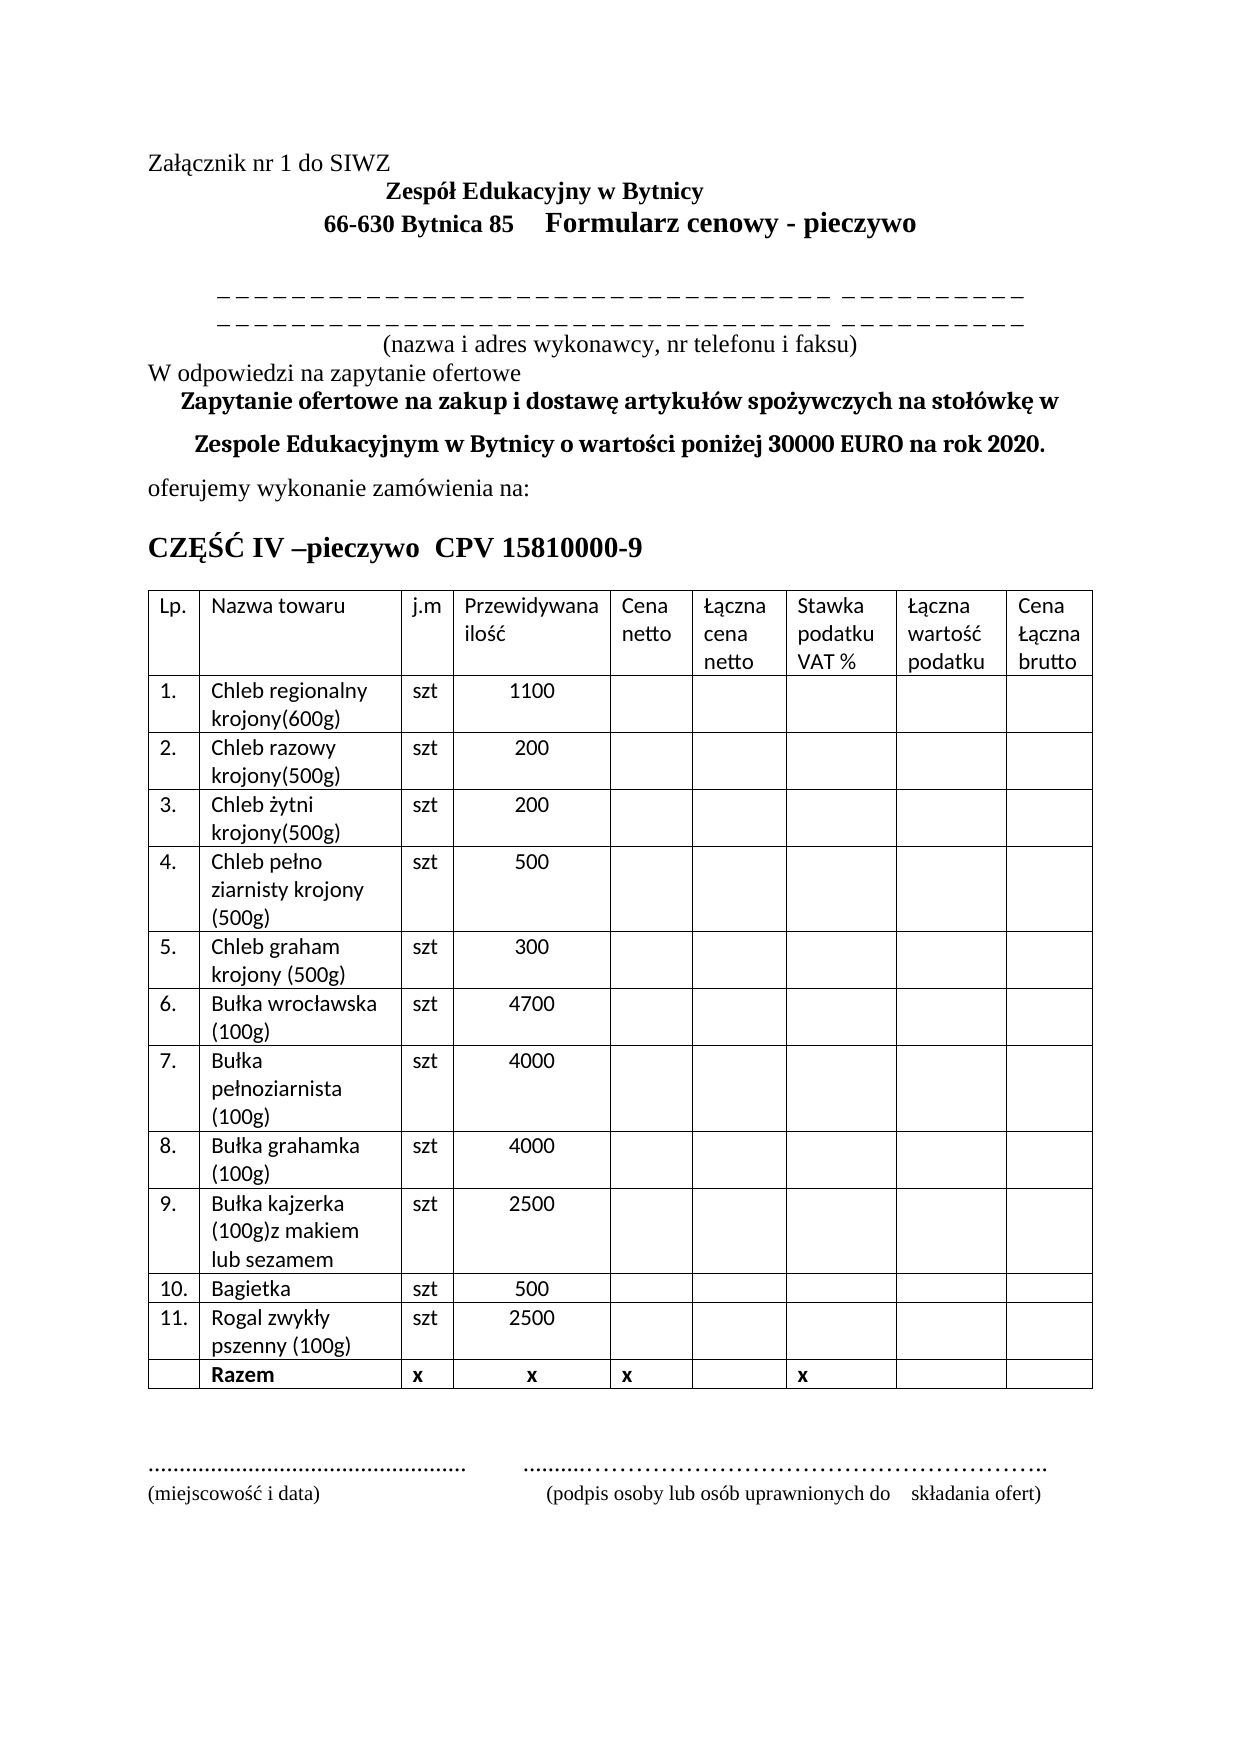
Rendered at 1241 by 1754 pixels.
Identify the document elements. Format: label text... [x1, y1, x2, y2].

table_cell x [402, 1360, 453, 1388]
table_cell [787, 790, 896, 846]
table_cell Chleb regionalny krojony(600g) [200, 676, 401, 732]
table_cell [1007, 1046, 1092, 1131]
table_cell 10. [149, 1274, 199, 1302]
table_cell Rogal zwykły pszenny (100g) [200, 1303, 401, 1359]
table_cell Bułka kajzerka (100g)z makiem lub sezamem [200, 1189, 401, 1273]
table_cell [693, 1046, 786, 1131]
table_cell [1007, 790, 1092, 846]
text ................................................... ..........……………………………………………….. [148, 1448, 1093, 1477]
table_cell [611, 847, 692, 931]
table_cell Razem [200, 1360, 401, 1388]
table_cell Chleb razowy krojony(500g) [200, 733, 401, 789]
table_cell [897, 1360, 1006, 1388]
table_cell 300 [454, 932, 610, 988]
table_cell [693, 932, 786, 988]
table_cell 3. [149, 790, 199, 846]
table_cell 4. [149, 847, 199, 931]
text Załącznik nr 1 do SIWZ [148, 148, 1093, 176]
table_cell szt [402, 989, 453, 1045]
table_cell [611, 1189, 692, 1273]
table_cell 6. [149, 989, 199, 1045]
table_cell Bułka pełnoziarnista (100g) [200, 1046, 401, 1131]
table_cell [611, 790, 692, 846]
table_cell 200 [454, 733, 610, 789]
table_cell 4700 [454, 989, 610, 1045]
table_cell [787, 1303, 896, 1359]
table_cell [693, 1189, 786, 1273]
table_cell 1100 [454, 676, 610, 732]
text (miejscowość i data) (podpis osoby lub osób uprawnionych do składania ofert) [148, 1481, 1093, 1505]
table_cell szt [402, 1303, 453, 1359]
table_cell [787, 1189, 896, 1273]
table_cell szt [402, 1274, 453, 1302]
table_header Łączna wartość podatku [897, 591, 1006, 675]
table_cell szt [402, 1189, 453, 1273]
table_cell szt [402, 676, 453, 732]
table_header j.m [402, 591, 453, 675]
table_cell [787, 847, 896, 931]
table_cell [787, 989, 896, 1045]
table_cell 4000 [454, 1132, 610, 1188]
table_header Przewidywana ilość [454, 591, 610, 675]
table_cell 2500 [454, 1189, 610, 1273]
text CZĘŚĆ IV –pieczywo CPV 15810000-9 [148, 530, 1093, 564]
table_cell Chleb graham krojony (500g) [200, 932, 401, 988]
table_cell [897, 932, 1006, 988]
table_cell 4000 [454, 1046, 610, 1131]
table_cell 200 [454, 790, 610, 846]
table_cell [787, 1046, 896, 1131]
text _ _ _ _ _ _ _ _ _ _ _ _ _ _ _ _ _ _ _ _ _ _ _ _ _ _ _ _ _ _ _ _ _ _ _ _ _ _ _ _ _ _ _ [148, 272, 1093, 300]
table_cell [1007, 847, 1092, 931]
text Zapytanie ofertowe na zakup i dostawę artykułów spożywczych na stołówkę w Zespole Edukacyjnym w Bytnicy o wartości poniżej 30000 EURO na rok 2020. [148, 387, 1093, 458]
table_cell [1007, 1132, 1092, 1188]
table_cell szt [402, 847, 453, 931]
table_cell [693, 989, 786, 1045]
table_cell [897, 1189, 1006, 1273]
table_cell [1007, 1189, 1092, 1273]
table_cell [1007, 676, 1092, 732]
table_cell x [787, 1360, 896, 1388]
text Zespół Edukacyjny w Bytnicy [148, 176, 1093, 205]
table_cell [611, 989, 692, 1045]
table_cell 5. [149, 932, 199, 988]
text _ _ _ _ _ _ _ _ _ _ _ _ _ _ _ _ _ _ _ _ _ _ _ _ _ _ _ _ _ _ _ _ _ _ _ _ _ _ _ _ _ _ _ [148, 300, 1093, 329]
table_cell [693, 1360, 786, 1388]
table_cell [693, 676, 786, 732]
table_cell [693, 1274, 786, 1302]
text W odpowiedzi na zapytanie ofertowe [148, 358, 1093, 387]
table_cell [693, 1303, 786, 1359]
table_header Cena Łączna brutto [1007, 591, 1092, 675]
table_cell [693, 1132, 786, 1188]
table_cell [787, 932, 896, 988]
table_cell [897, 1303, 1006, 1359]
table_cell [897, 676, 1006, 732]
table_cell 500 [454, 1274, 610, 1302]
table_cell [1007, 932, 1092, 988]
table_cell [1007, 733, 1092, 789]
table_cell [1007, 1274, 1092, 1302]
table_cell 2500 [454, 1303, 610, 1359]
table_cell [1007, 989, 1092, 1045]
table_cell [611, 733, 692, 789]
table_header Nazwa towaru [200, 591, 401, 675]
table_cell [149, 1360, 199, 1388]
table_cell [611, 932, 692, 988]
table_cell [897, 1274, 1006, 1302]
text oferujemy wykonanie zamówienia na: [148, 473, 1093, 502]
table_header Łączna cena netto [693, 591, 786, 675]
table_header Stawka podatku VAT % [787, 591, 896, 675]
table_cell szt [402, 1046, 453, 1131]
table_cell Bułka grahamka (100g) [200, 1132, 401, 1188]
table_cell [897, 847, 1006, 931]
table_cell 8. [149, 1132, 199, 1188]
table_cell [897, 1046, 1006, 1131]
table_cell [1007, 1360, 1092, 1388]
table_cell szt [402, 932, 453, 988]
table_cell [897, 1132, 1006, 1188]
text (nazwa i adres wykonawcy, nr telefonu i faksu) [148, 329, 1093, 358]
table_cell [611, 1046, 692, 1131]
table_cell [611, 676, 692, 732]
table_cell 9. [149, 1189, 199, 1273]
table_cell [787, 733, 896, 789]
table_cell Chleb żytni krojony(500g) [200, 790, 401, 846]
table_cell Chleb pełno ziarnisty krojony (500g) [200, 847, 401, 931]
table_cell Bagietka [200, 1274, 401, 1302]
table_cell x [454, 1360, 610, 1388]
table_cell szt [402, 733, 453, 789]
table_cell [611, 1274, 692, 1302]
table_cell 11. [149, 1303, 199, 1359]
table_cell [611, 1303, 692, 1359]
table_cell [693, 733, 786, 789]
table_cell [897, 790, 1006, 846]
table_cell 7. [149, 1046, 199, 1131]
table_cell 2. [149, 733, 199, 789]
table_cell [1007, 1303, 1092, 1359]
table_header Lp. [149, 591, 199, 675]
table_cell [693, 790, 786, 846]
table_cell szt [402, 790, 453, 846]
table_cell [787, 1132, 896, 1188]
table_cell [897, 733, 1006, 789]
table_cell [787, 676, 896, 732]
table_header Cena netto [611, 591, 692, 675]
table_cell [787, 1274, 896, 1302]
table_cell [611, 1132, 692, 1188]
text 66-630 Bytnica 85 Formularz cenowy - pieczywo [148, 205, 1093, 239]
table_cell [897, 989, 1006, 1045]
table_cell szt [402, 1132, 453, 1188]
table_cell 1. [149, 676, 199, 732]
table_cell [693, 847, 786, 931]
table_cell 500 [454, 847, 610, 931]
table_cell x [611, 1360, 692, 1388]
table_cell Bułka wrocławska (100g) [200, 989, 401, 1045]
